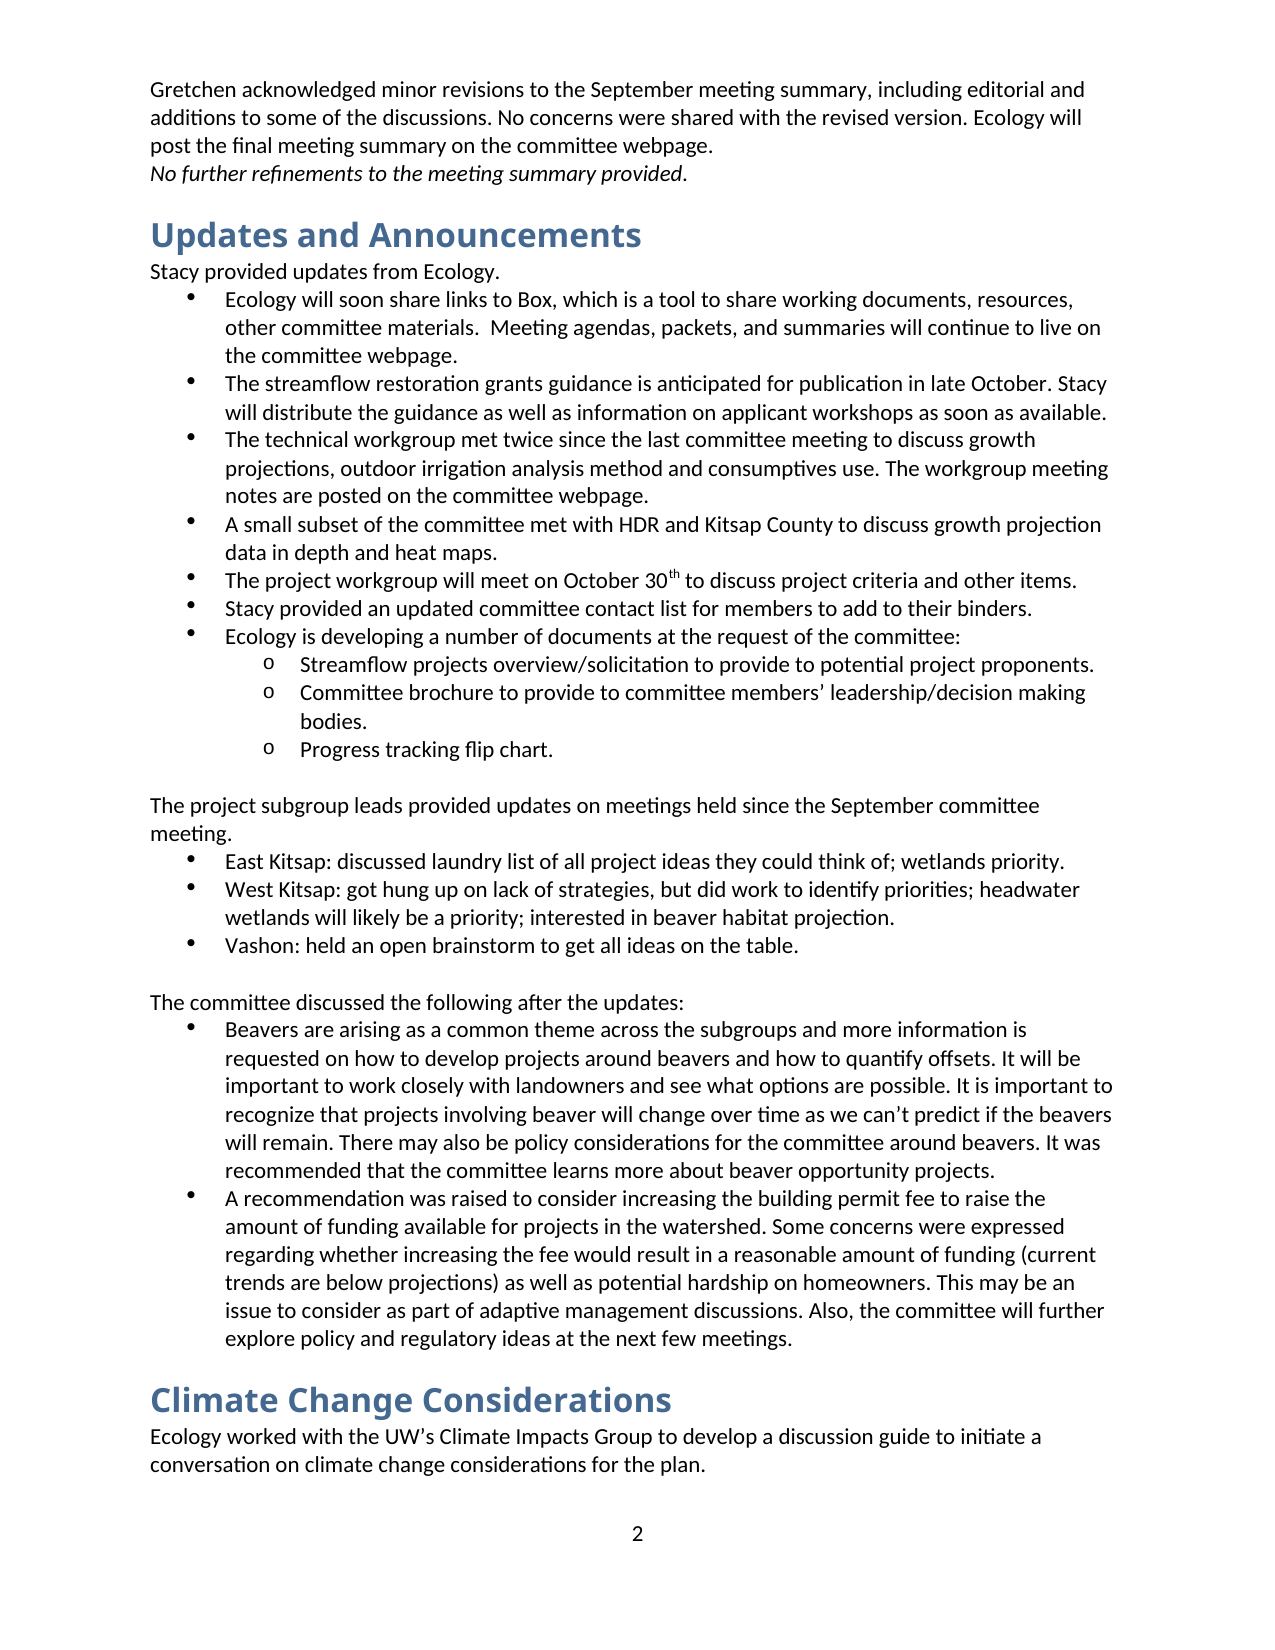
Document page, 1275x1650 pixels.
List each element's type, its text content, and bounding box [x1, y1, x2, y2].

text The project subgroup leads provided updates on meetings held since the September committee meeting. [150, 791, 1125, 847]
text The committee discussed the following after the updates: [150, 988, 1125, 1016]
list A small subset of the committee met with HDR and Kitsap County to discuss growth projection data in depth and heat maps. [187, 510, 1125, 566]
list Ecology will soon share links to Box, which is a tool to share working documents, resources, other committee materials. Meeting agendas, packets, and summaries will continue to live on the committee webpage. [187, 286, 1125, 369]
list Streamflow projects overview/solicitation to provide to potential project proponents. [262, 650, 1125, 678]
list East Kitsap: discussed laundry list of all project ideas they could think of; wetlands priority. [187, 847, 1125, 876]
subtitle Climate Change Considerations [150, 1377, 1125, 1422]
list The project workgroup will meet on October 30th to discuss project criteria and other items. [187, 566, 1125, 594]
list West Kitsap: got hung up on lack of strategies, but did work to identify priorities; headwater wetlands will likely be a priority; interested in beaver habitat projection. [187, 876, 1125, 932]
list Ecology is developing a number of documents at the request of the committee: [187, 622, 1125, 650]
list Progress tracking flip chart. [262, 735, 1125, 763]
list Stacy provided an updated committee contact list for members to add to their binders. [187, 594, 1125, 622]
list Committee brochure to provide to committee members’ leadership/decision making bodies. [262, 678, 1125, 735]
text Gretchen acknowledged minor revisions to the September meeting summary, including editorial and additions to some of the discussions. No concerns were shared with the revised version. Ecology will post the final meeting summary on the committee webpage. [150, 75, 1125, 159]
list The technical workgroup met twice since the last committee meeting to discuss growth projections, outdoor irrigation analysis method and consumptives use. The workgroup meeting notes are posted on the committee webpage. [187, 426, 1125, 510]
list Vashon: held an open brainstorm to get all ideas on the table. [187, 932, 1125, 959]
text Ecology worked with the UW’s Climate Impacts Group to develop a discussion guide to initiate a conversation on climate change considerations for the plan. [150, 1422, 1125, 1478]
subtitle Updates and Announcements [150, 212, 1125, 257]
list The streamflow restoration grants guidance is anticipated for publication in late October. Stacy will distribute the guidance as well as information on applicant workshops as soon as available. [187, 369, 1125, 426]
text No further refinements to the meeting summary provided. [150, 159, 1125, 187]
text Stacy provided updates from Ecology. [150, 257, 1125, 286]
list A recommendation was raised to consider increasing the building permit fee to raise the amount of funding available for projects in the watershed. Some concerns were expressed regarding whether increasing the fee would result in a reasonable amount of funding (current trends are below projections) as well as potential hardship on homeowners. This may be an issue to consider as part of adaptive management discussions. Also, the committee will further explore policy and regulatory ideas at the next few meetings. [187, 1184, 1125, 1352]
list Beavers are arising as a common theme across the subgroups and more information is requested on how to develop projects around beavers and how to quantify offsets. It will be important to work closely with landowners and see what options are possible. It is important to recognize that projects involving beaver will change over time as we can’t predict if the beavers will remain. There may also be policy considerations for the committee around beavers. It was recommended that the committee learns more about beaver opportunity projects. [187, 1016, 1125, 1184]
